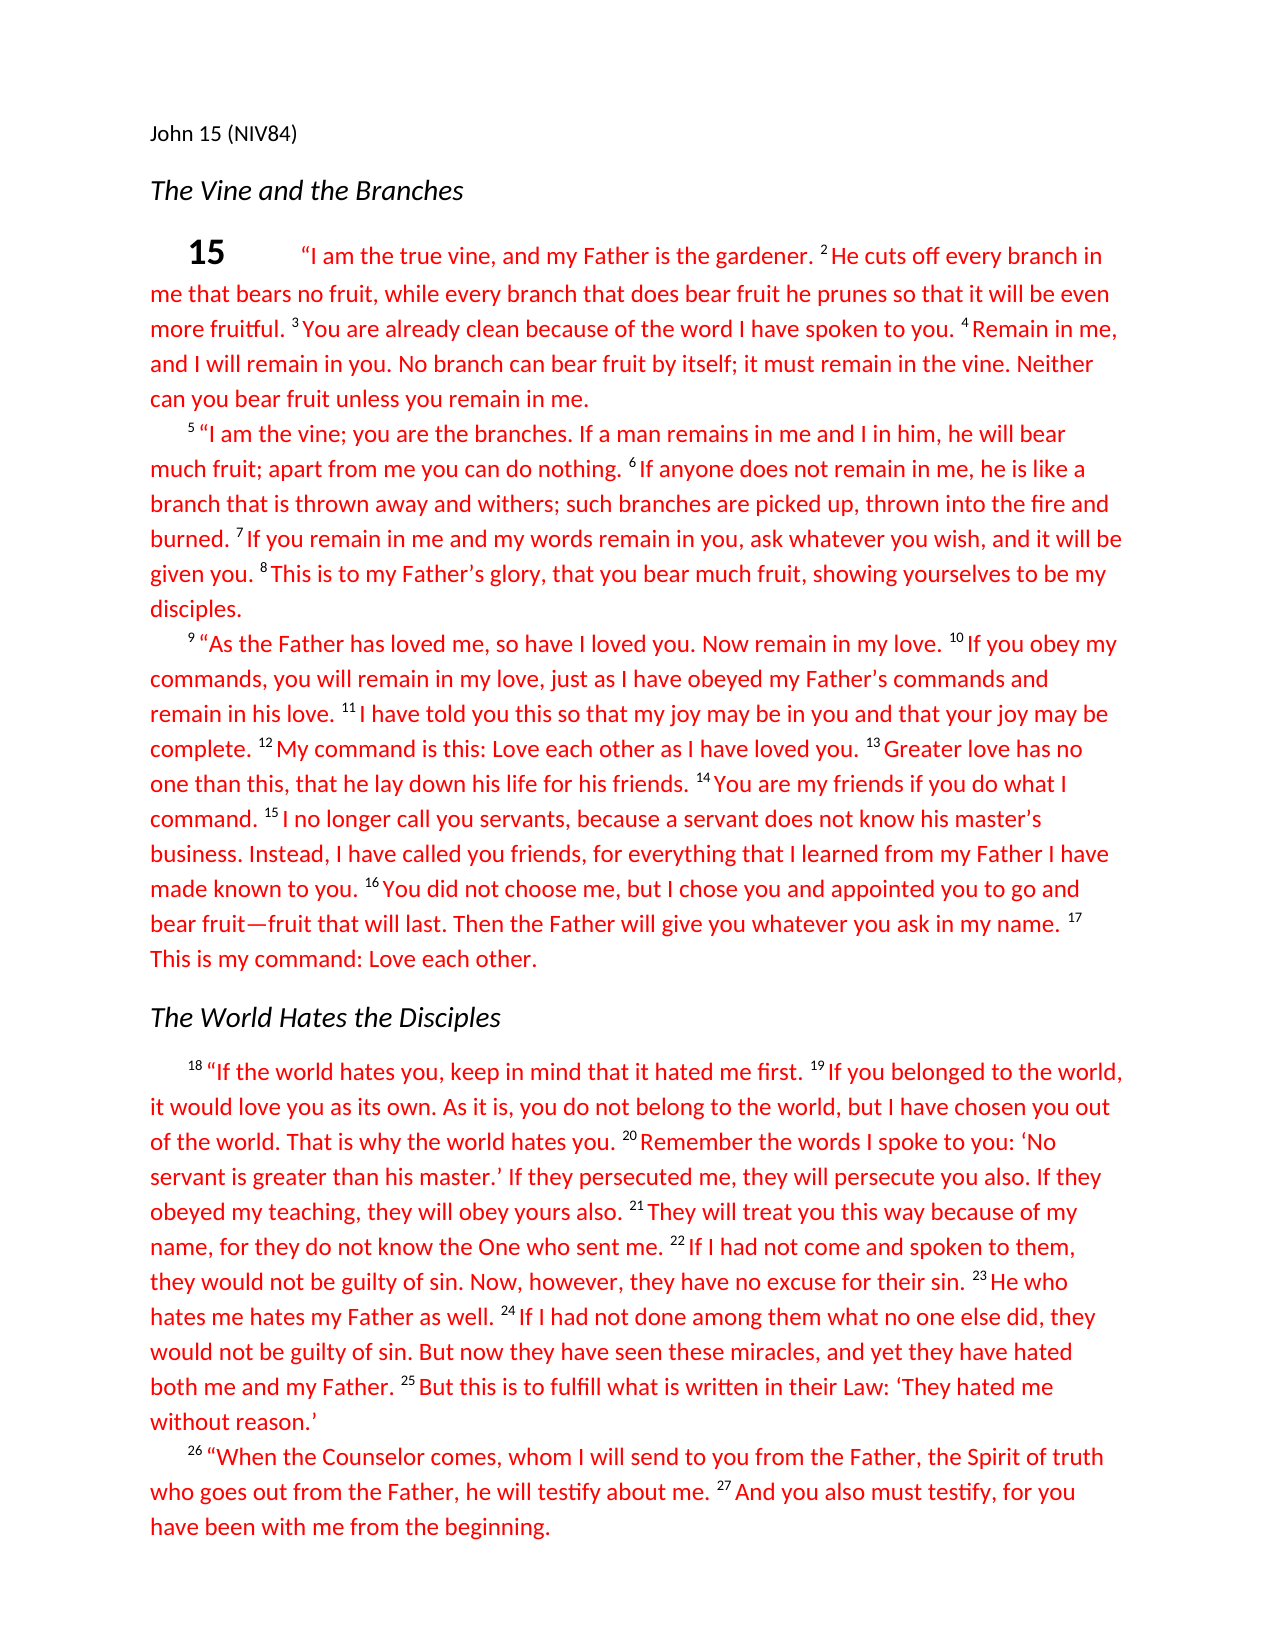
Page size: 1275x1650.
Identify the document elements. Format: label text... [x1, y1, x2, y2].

text 26 “When the Counselor comes, whom I will send to you from the Father, the Spirit of truth who goes out from the Father, he will testify about me. 27 And you also must testify, for you have been with me from the beginning. [150, 1441, 1125, 1541]
text The World Hates the Disciples [150, 999, 1125, 1035]
text 9 “As the Father has loved me, so have I loved you. Now remain in my love. 10 If you obey my commands, you will remain in my love, just as I have obeyed my Father’s commands and remain in his love. 11 I have told you this so that my joy may be in you and that your joy may be complete. 12 My command is this: Love each other as I have loved you. 13 Greater love has no one than this, that he lay down his life for his friends. 14 You are my friends if you do what I command. 15 I no longer call you servants, because a servant does not know his master’s business. Instead, I have called you friends, for everything that I learned from my Father I have made known to you. 16 You did not choose me, but I chose you and appointed you to go and bear fruit—fruit that will last. Then the Father will give you whatever you ask in my name. 17 This is my command: Love each other. [150, 628, 1125, 974]
text 18 “If the world hates you, keep in mind that it hated me first. 19 If you belonged to the world, it would love you as its own. As it is, you do not belong to the world, but I have chosen you out of the world. That is why the world hates you. 20 Remember the words I spoke to you: ‘No servant is greater than his master.’ If they persecuted me, they will persecute you also. If they obeyed my teaching, they will obey yours also. 21 They will treat you this way because of my name, for they do not know the One who sent me. 22 If I had not come and spoken to them, they would not be guilty of sin. Now, however, they have no excuse for their sin. 23 He who hates me hates my Father as well. 24 If I had not done among them what no one else did, they would not be guilty of sin. But now they have seen these miracles, and yet they have hated both me and my Father. 25 But this is to fulfill what is written in their Law: ‘They hated me without reason.’ [150, 1056, 1125, 1436]
text The Vine and the Branches [150, 172, 1125, 207]
text 15 “I am the true vine, and my Father is the gardener. 2 He cuts off every branch in me that bears no fruit, while every branch that does bear fruit he prunes so that it will be even more fruitful. 3 You are already clean because of the word I have spoken to you. 4 Remain in me, and I will remain in you. No branch can bear fruit by itself; it must remain in the vine. Neither can you bear fruit unless you remain in me. [150, 228, 1125, 414]
text 5 “I am the vine; you are the branches. If a man remains in me and I in him, he will bear much fruit; apart from me you can do nothing. 6 If anyone does not remain in me, he is like a branch that is thrown away and withers; such branches are picked up, thrown into the fire and burned. 7 If you remain in me and my words remain in you, ask whatever you wish, and it will be given you. 8 This is to my Father’s glory, that you bear much fruit, showing yourselves to be my disciples. [150, 418, 1125, 624]
text John 15 (NIV84) [150, 119, 1125, 147]
